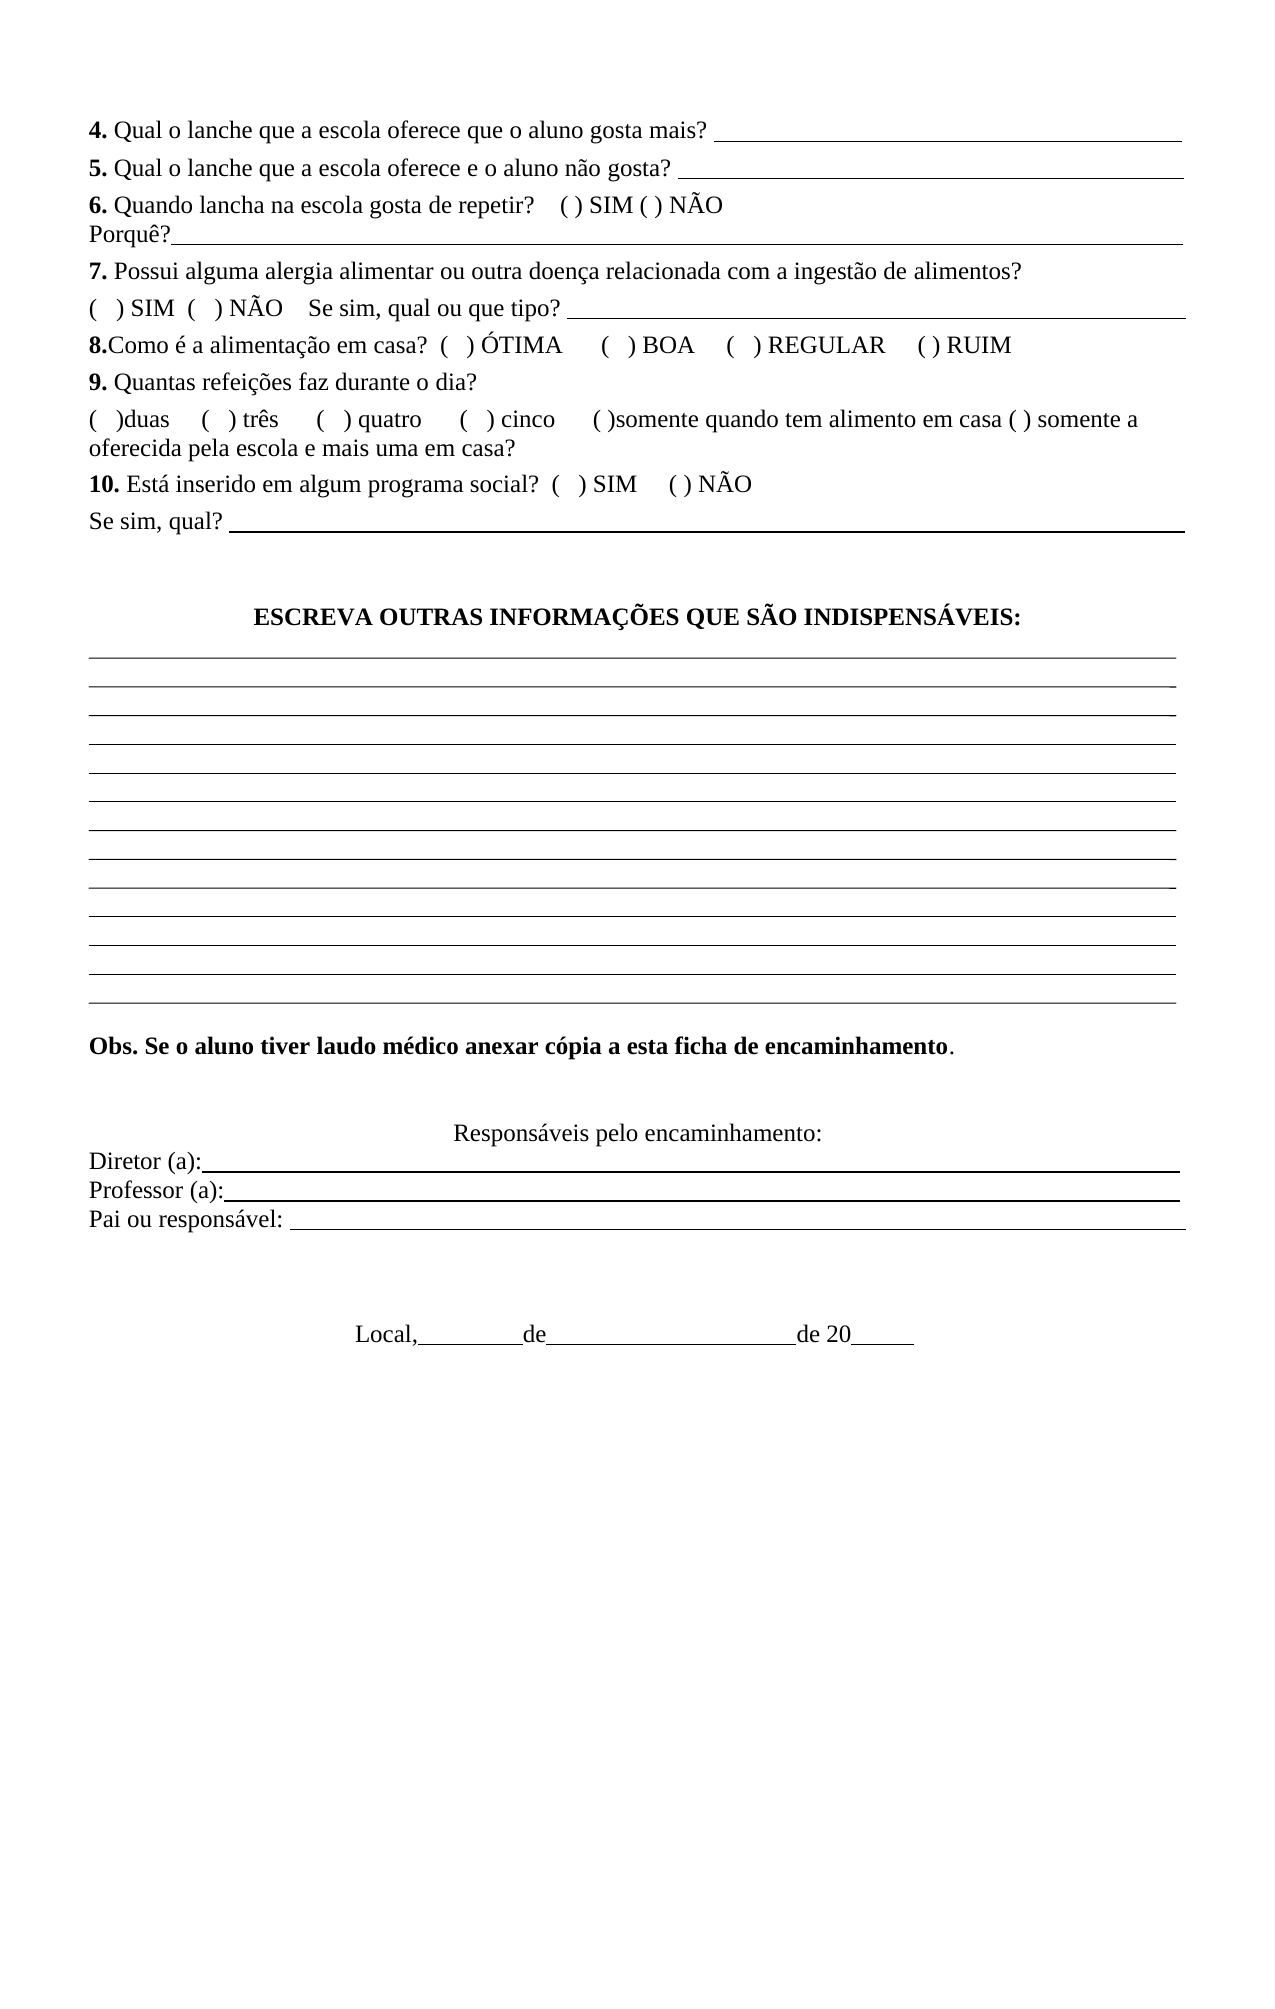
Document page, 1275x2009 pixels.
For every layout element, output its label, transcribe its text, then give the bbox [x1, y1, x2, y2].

list Quando lancha na escola gosta de repetir? ( ) SIM ( ) NÃO [89, 190, 1198, 218]
text ( )duas ( ) três ( ) quatro ( ) cinco ( )somente quando tem alimento em casa ( ) somente a oferecida pela escola e mais uma em casa? [89, 404, 1153, 461]
text Diretor (a): Professor (a): Pai ou responsável: [89, 1146, 1183, 1233]
list Qual o lanche que a escola oferece que o aluno gosta mais? [89, 116, 1198, 144]
text Porquê? [89, 219, 1198, 247]
list Está inserido em algum programa social? ( ) SIM ( ) NÃO [89, 469, 1198, 498]
text Responsáveis pelo encaminhamento: [453, 1118, 1198, 1146]
text Local, de de 20 [355, 1319, 1198, 1348]
list Como é a alimentação em casa? ( ) ÓTIMA ( ) BOA ( ) REGULAR ( ) RUIM [89, 330, 1198, 359]
subtitle ESCREVA OUTRAS INFORMAÇÕES QUE SÃO INDISPENSÁVEIS: [253, 602, 1198, 630]
list Quantas refeições faz durante o dia? [89, 367, 1198, 396]
text Obs. Se o aluno tiver laudo médico anexar cópia a esta ficha de encaminhamento. [89, 1031, 1198, 1060]
text ( ) SIM ( ) NÃO Se sim, qual ou que tipo? [89, 293, 1198, 322]
text Se sim, qual? [89, 506, 1198, 535]
list Qual o lanche que a escola oferece e o aluno não gosta? [89, 153, 1198, 182]
list Possui alguma alergia alimentar ou outra doença relacionada com a ingestão de alimentos? [89, 256, 1198, 284]
